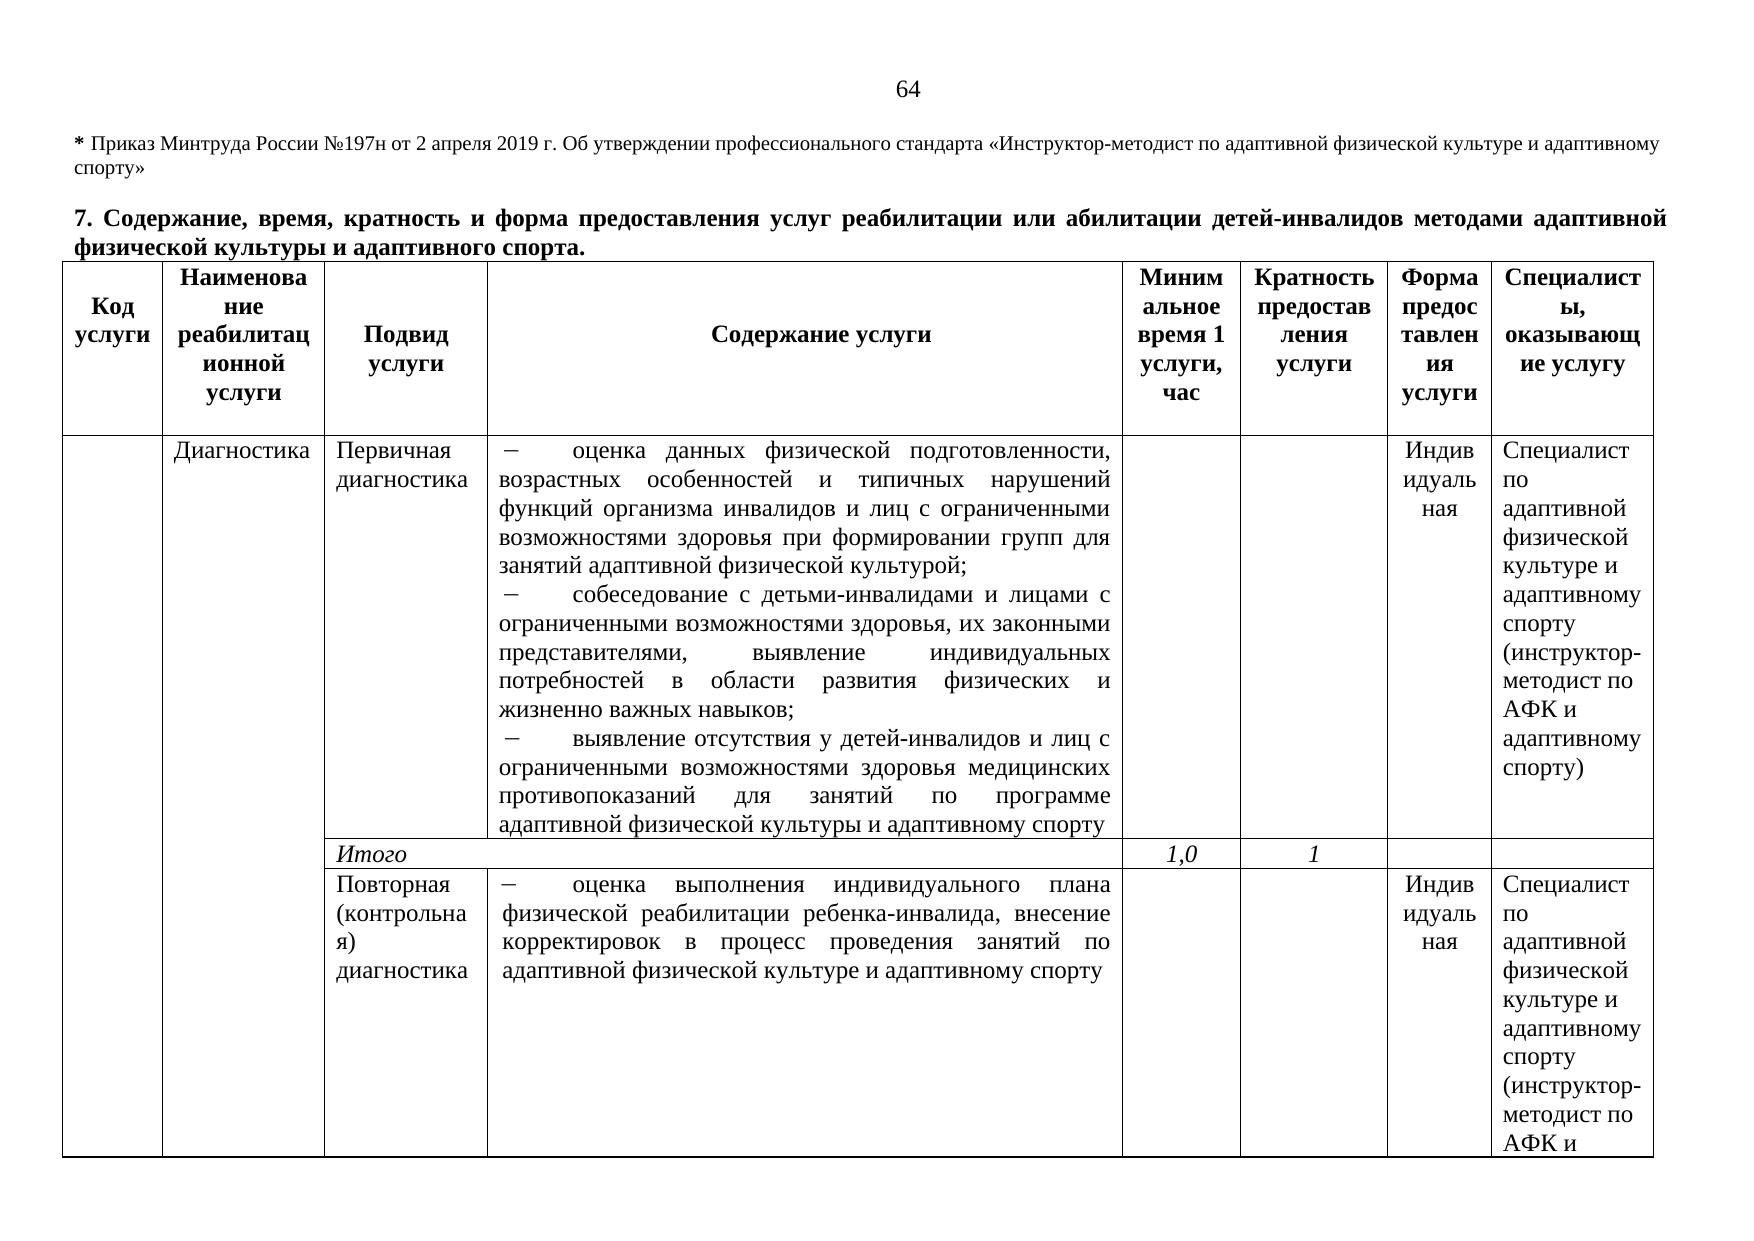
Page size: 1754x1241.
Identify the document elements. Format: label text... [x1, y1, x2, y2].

table_cell Индивидуальная [1388, 436, 1491, 838]
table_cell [488, 869, 1122, 1156]
table_cell [1123, 869, 1240, 1156]
table_cell [1241, 869, 1387, 1156]
table_cell оценка данных физической подготовленности, возрастных особенностей и типичных нарушений функций организма инвалидов и лиц с ограниченными возможностями здоровья при формировании групп для занятий адаптивной физической культурой; собеседование с детьми-инвалидами и лицами с ограниченными возможностями здоровья, их законными представителями, выявление индивидуальных потребностей в области развития физических и жизненно важных навыков; выявление отсутствия у детей-инвалидов и лиц с ограниченными возможностями здоровья медицинских противопоказаний для занятий по программе адаптивной физической культуры и адаптивному спорту [488, 436, 1122, 838]
table_header Наименование реабилитационной услуги [163, 262, 324, 434]
text * Приказ Минтруда России №197н от 2 апреля 2019 г. Об утверждении профессионального стандарта «Инструктор-методист по адаптивной физической культуре и адаптивному спорту» [74, 131, 1668, 179]
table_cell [1492, 869, 1653, 1156]
table_header Содержание услуги [488, 262, 1122, 434]
table_header Код услуги [63, 262, 162, 434]
table_header Специалисты, оказывающие услугу [1492, 262, 1653, 434]
table_cell Диагностика [163, 436, 324, 1156]
table_cell Первичная диагностика [325, 436, 487, 838]
table_cell [1492, 839, 1653, 868]
table_cell Индивидуальная [1388, 869, 1491, 1156]
text 7. Содержание, время, кратность и форма предоставления услуг реабилитации или абилитации детей-инвалидов методами адаптивной физической культуры и адаптивного спорта. [74, 203, 1668, 261]
table_header Кратность предоставления услуги [1241, 262, 1387, 434]
table_cell 1 [1241, 839, 1387, 868]
table_cell [1241, 436, 1387, 838]
table_cell 1,0 [1123, 839, 1240, 868]
table_cell [1123, 436, 1240, 838]
table_cell [1388, 839, 1491, 868]
table_header Минимальное время 1 услуги, час [1123, 262, 1240, 434]
table_cell Специалист по адаптивной физической культуре и адаптивномуспорту (инструктор-методист по АФК и адаптивному спорту) [1492, 436, 1653, 838]
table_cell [325, 869, 487, 1156]
table_cell Итого [325, 839, 1122, 868]
table_cell [63, 436, 162, 1156]
table_header Подвид услуги [325, 262, 487, 434]
table_header Форма предоставления услуги [1388, 262, 1491, 434]
